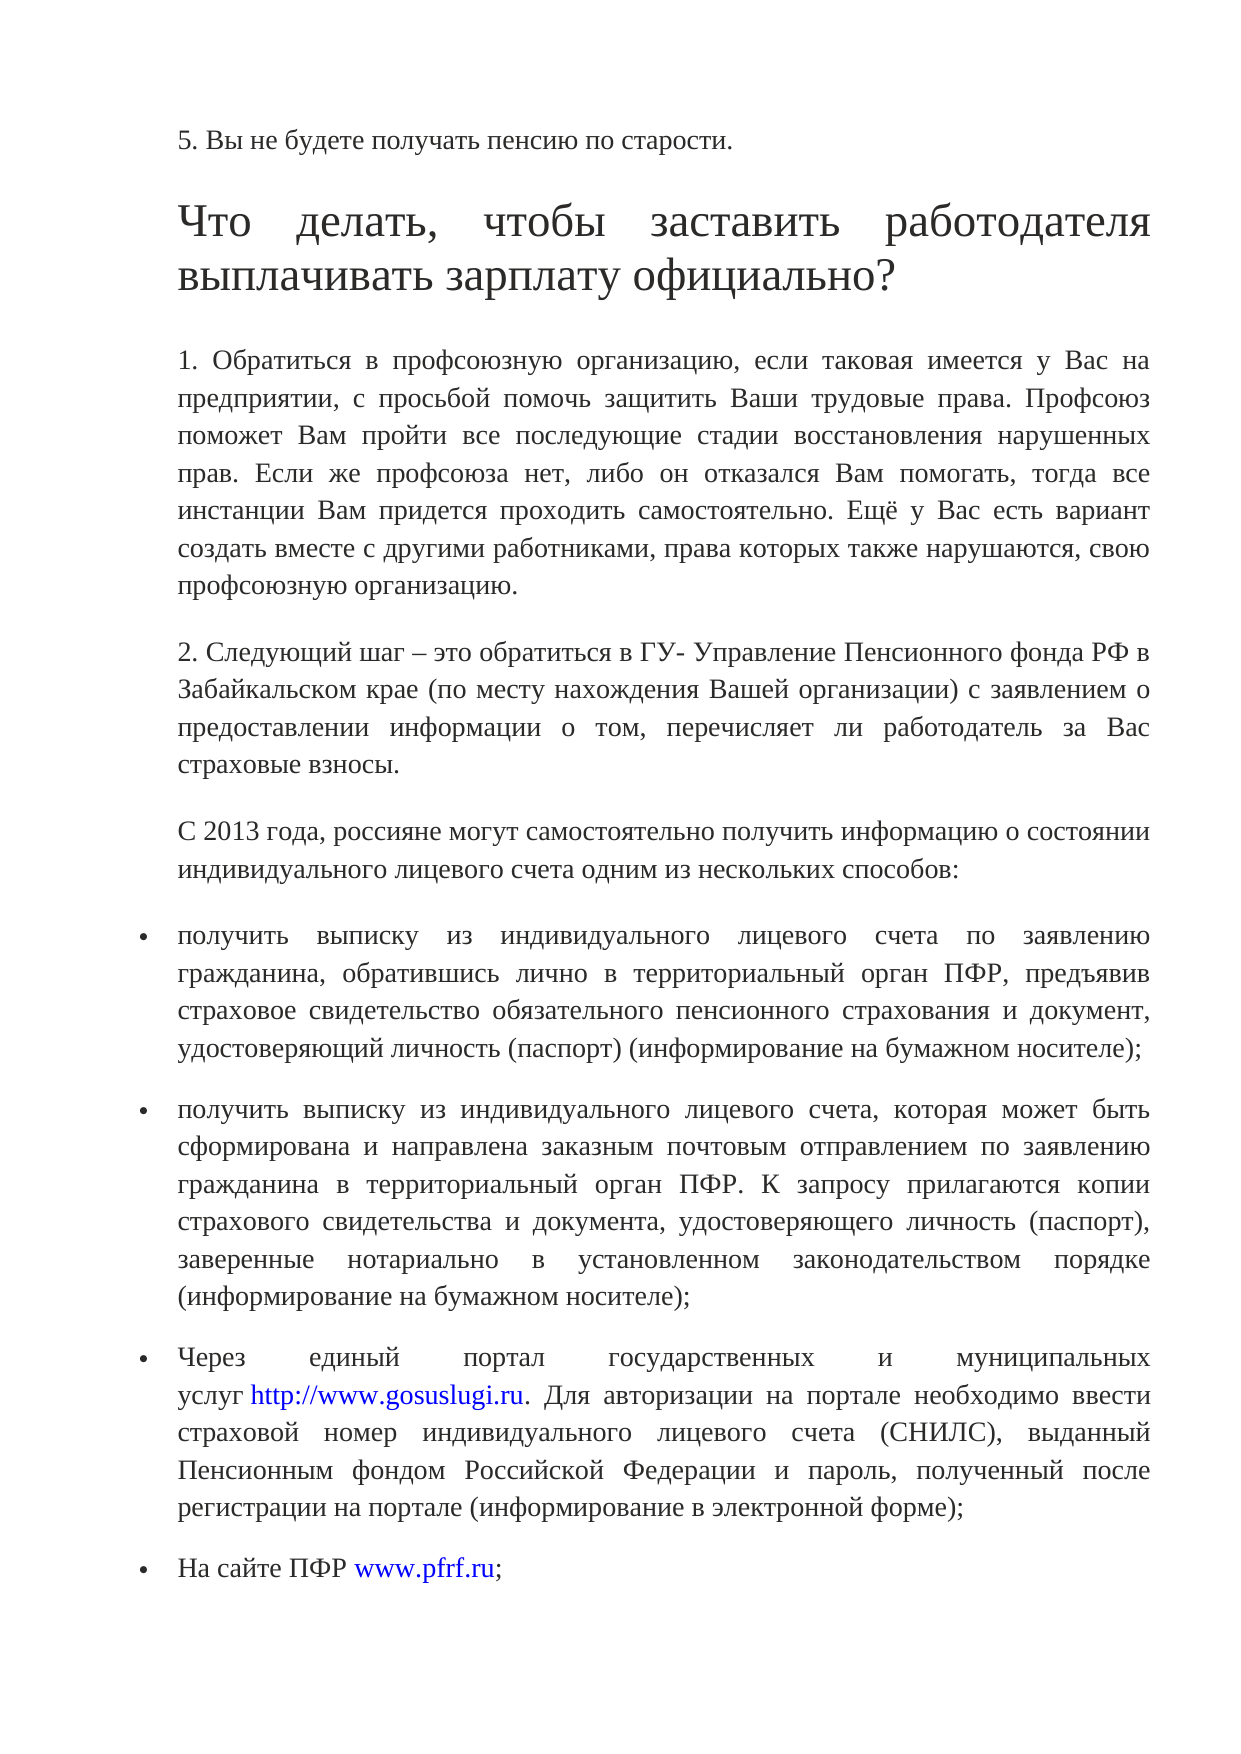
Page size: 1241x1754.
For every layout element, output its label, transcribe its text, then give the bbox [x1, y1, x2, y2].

text С 2013 года, россияне могут самостоятельно получить информацию о состоянии индивидуального лицевого счета одним из нескольких способов: [177, 809, 1152, 884]
list получить выписку из индивидуального лицевого счета по заявлению гражданина, обратившись лично в территориальный орган ПФР, предъявив страховое свидетельство обязательного пенсионного страхования и документ, удостоверяющий личность (паспорт) (информирование на бумажном носителе); [140, 913, 1152, 1063]
text 5. Вы не будете получать пенсию по старости. [177, 118, 1152, 156]
text 1. Обратиться в профсоюзную организацию, если таковая имеется у Вас на предприятии, с просьбой помочь защитить Ваши трудовые права. Профсоюз поможет Вам пройти все последующие стадии восстановления нарушенных прав. Если же профсоюза нет, либо он отказался Вам помогать, тогда все инстанции Вам придется проходить самостоятельно. Ещё у Вас есть вариант создать вместе с другими работниками, права которых также нарушаются, свою профсоюзную организацию. [177, 338, 1152, 601]
list На сайте ПФР www.pfrf.ru; [140, 1546, 1152, 1584]
text 2. Следующий шаг – это обратиться в ГУ- Управление Пенсионного фонда РФ в Забайкальском крае (по месту нахождения Вашей организации) с заявлением о предоставлении информации о том, перечисляет ли работодатель за Вас страховые взносы. [177, 630, 1152, 780]
list получить выписку из индивидуального лицевого счета, которая может быть сформирована и направлена заказным почтовым отправлением по заявлению гражданина в территориальный орган ПФР. К запросу прилагаются копии страхового свидетельства и документа, удостоверяющего личность (паспорт), заверенные нотариально в установленном законодательством порядке (информирование на бумажном носителе); [140, 1087, 1152, 1312]
list Через единый портал государственных и муниципальных услуг http://www.gosuslugi.ru. Для авторизации на портале необходимо ввести страховой номер индивидуального лицевого счета (СНИЛС), выданный Пенсионным фондом Российской Федерации и пароль, полученный после регистрации на портале (информирование в электронной форме); [140, 1335, 1152, 1523]
text Что делать, чтобы заставить работодателя выплачивать зарплату официально? [177, 193, 1152, 301]
